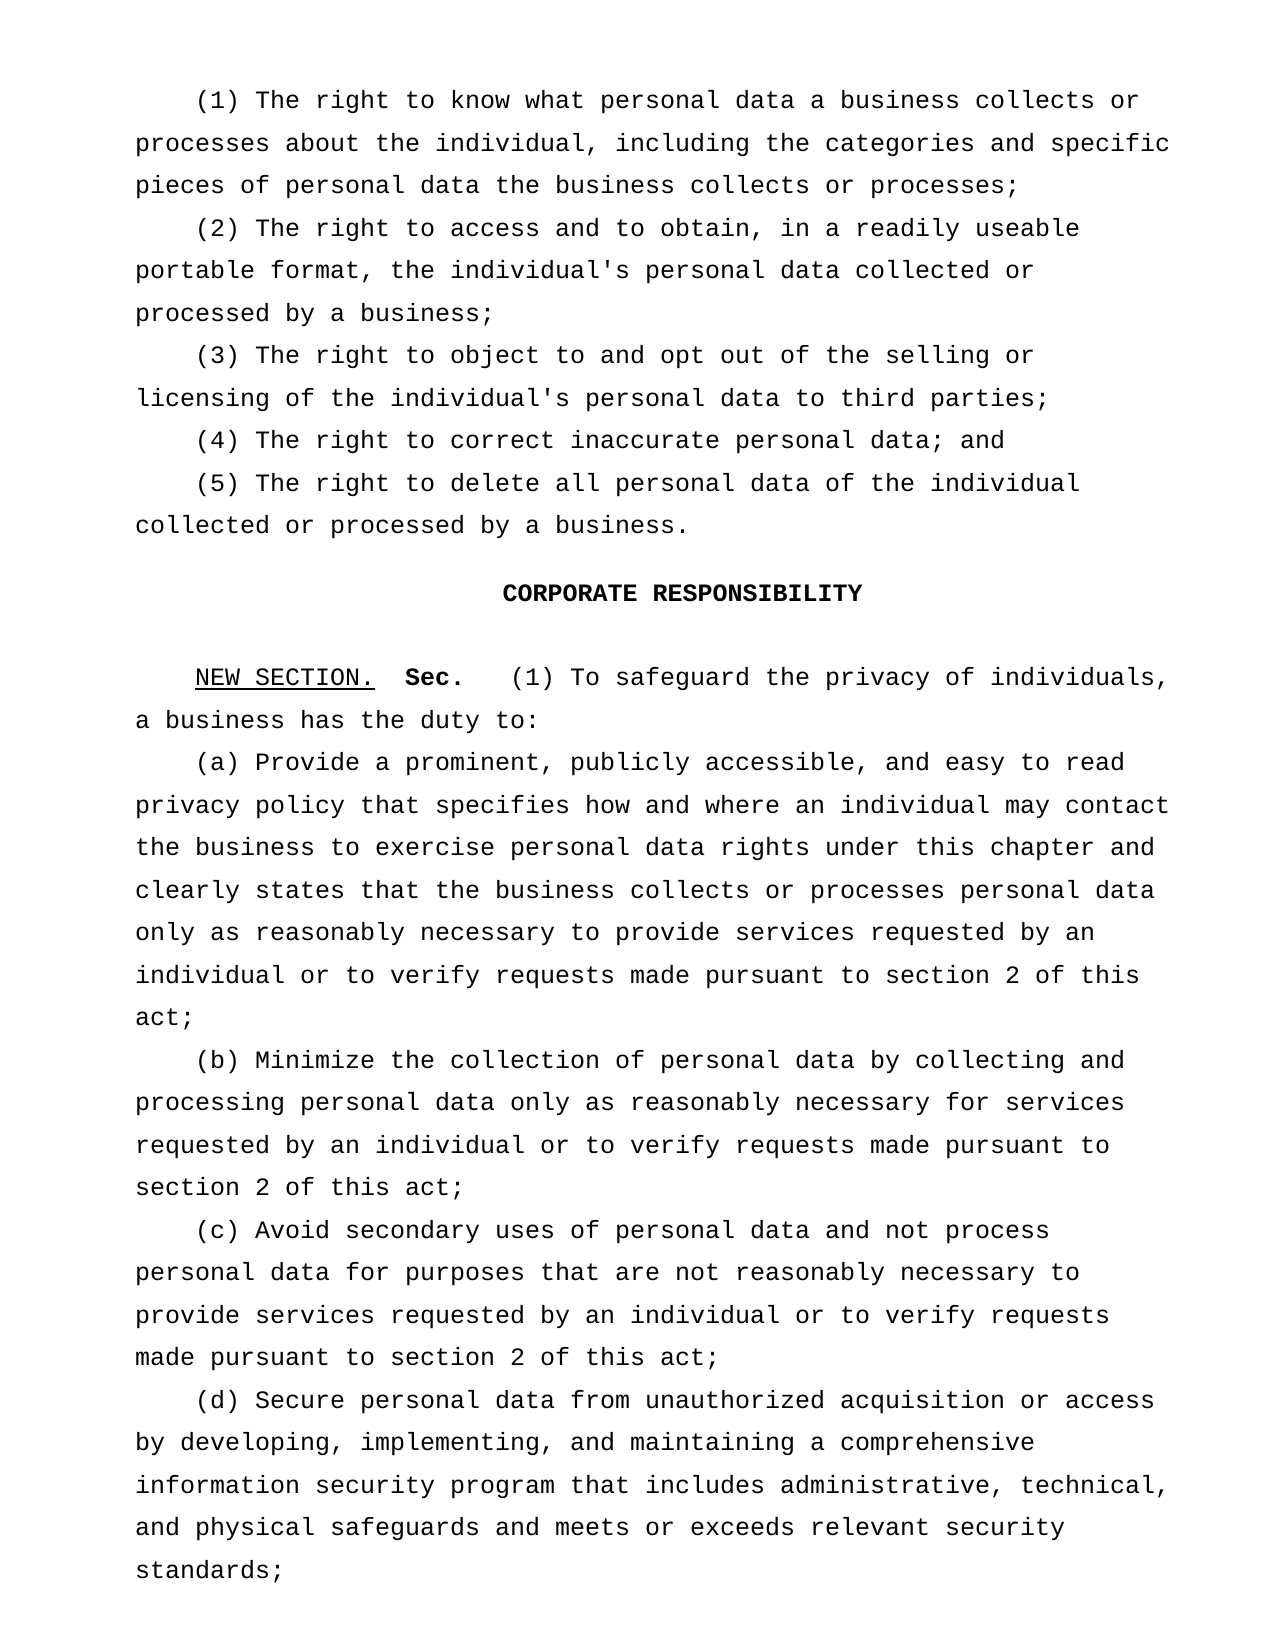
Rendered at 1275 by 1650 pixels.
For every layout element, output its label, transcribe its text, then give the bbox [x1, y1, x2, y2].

text (a) Provide a prominent, publicly accessible, and easy to read privacy policy that specifies how and where an individual may contact the business to exercise personal data rights under this chapter and clearly states that the business collects or processes personal data only as reasonably necessary to provide services requested by an individual or to verify requests made pursuant to section 2 of this act; [135, 737, 1170, 1034]
text (d) Secure personal data from unauthorized acquisition or access by developing, implementing, and maintaining a comprehensive information security program that includes administrative, technical, and physical safeguards and meets or exceeds relevant security standards; [135, 1374, 1170, 1587]
text (2) The right to access and to obtain, in a readily useable portable format, the individual's personal data collected or processed by a business; [135, 202, 1170, 330]
text CORPORATE RESPONSIBILITY [135, 567, 1170, 610]
text (b) Minimize the collection of personal data by collecting and processing personal data only as reasonably necessary for services requested by an individual or to verify requests made pursuant to section 2 of this act; [135, 1034, 1170, 1204]
text (5) The right to delete all personal data of the individual collected or processed by a business. [135, 457, 1170, 542]
text (4) The right to correct inaccurate personal data; and [135, 415, 1170, 457]
text (3) The right to object to and opt out of the selling or licensing of the individual's personal data to third parties; [135, 330, 1170, 415]
text (c) Avoid secondary uses of personal data and not process personal data for purposes that are not reasonably necessary to provide services requested by an individual or to verify requests made pursuant to section 2 of this act; [135, 1204, 1170, 1374]
text NEW SECTION. Sec. (1) To safeguard the privacy of individuals, a business has the duty to: [135, 652, 1170, 737]
text (1) The right to know what personal data a business collects or processes about the individual, including the categories and specific pieces of personal data the business collects or processes; [135, 75, 1170, 202]
